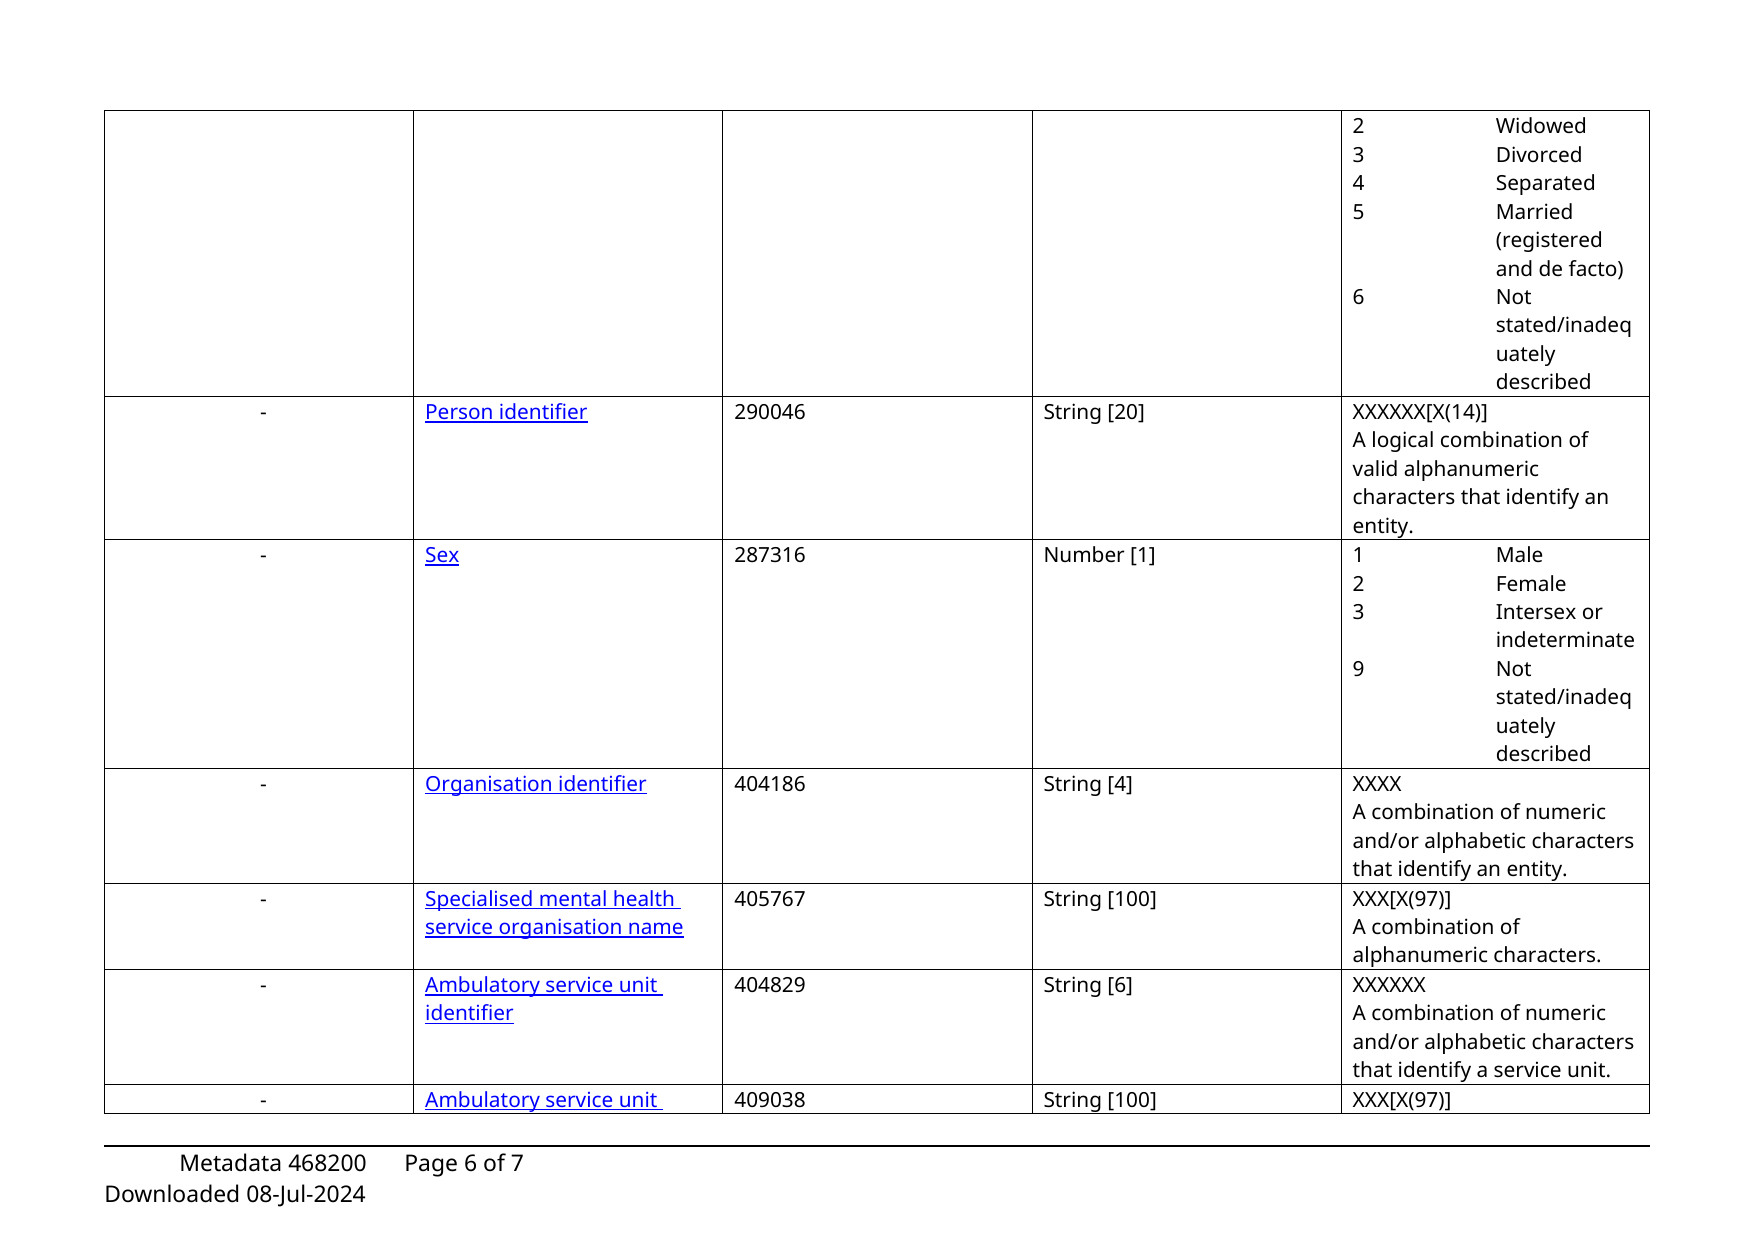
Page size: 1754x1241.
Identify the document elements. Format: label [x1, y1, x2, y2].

table_header [414, 111, 722, 396]
table_header [414, 970, 722, 1084]
table_header [1342, 540, 1649, 768]
table_header [723, 540, 1032, 768]
table_header [1342, 1085, 1649, 1113]
table_header [1033, 884, 1341, 969]
table_header [723, 111, 1032, 396]
table_header [1342, 111, 1649, 396]
table_header [1033, 1085, 1341, 1113]
table_header [1033, 397, 1341, 539]
table_header [723, 397, 1032, 539]
table_header [105, 970, 413, 1084]
table_header [105, 1085, 413, 1113]
table_header [1342, 769, 1649, 883]
table_header [414, 397, 722, 539]
table_header [1342, 884, 1649, 969]
table_header [723, 769, 1032, 883]
table_header [414, 1085, 722, 1113]
table_header [1342, 970, 1649, 1084]
table_header [723, 970, 1032, 1084]
table_header [105, 111, 413, 396]
table_header [1342, 397, 1649, 539]
table_header [723, 1085, 1032, 1113]
table_header [414, 540, 722, 768]
table_header [105, 540, 413, 768]
table_header [105, 397, 413, 539]
table_header [414, 769, 722, 883]
table_header [414, 884, 722, 969]
table_header [105, 769, 413, 883]
table_header [723, 884, 1032, 969]
table_header [1033, 111, 1341, 396]
table_header [1033, 540, 1341, 768]
table_header [105, 884, 413, 969]
table_header [1033, 970, 1341, 1084]
table_header [1033, 769, 1341, 883]
